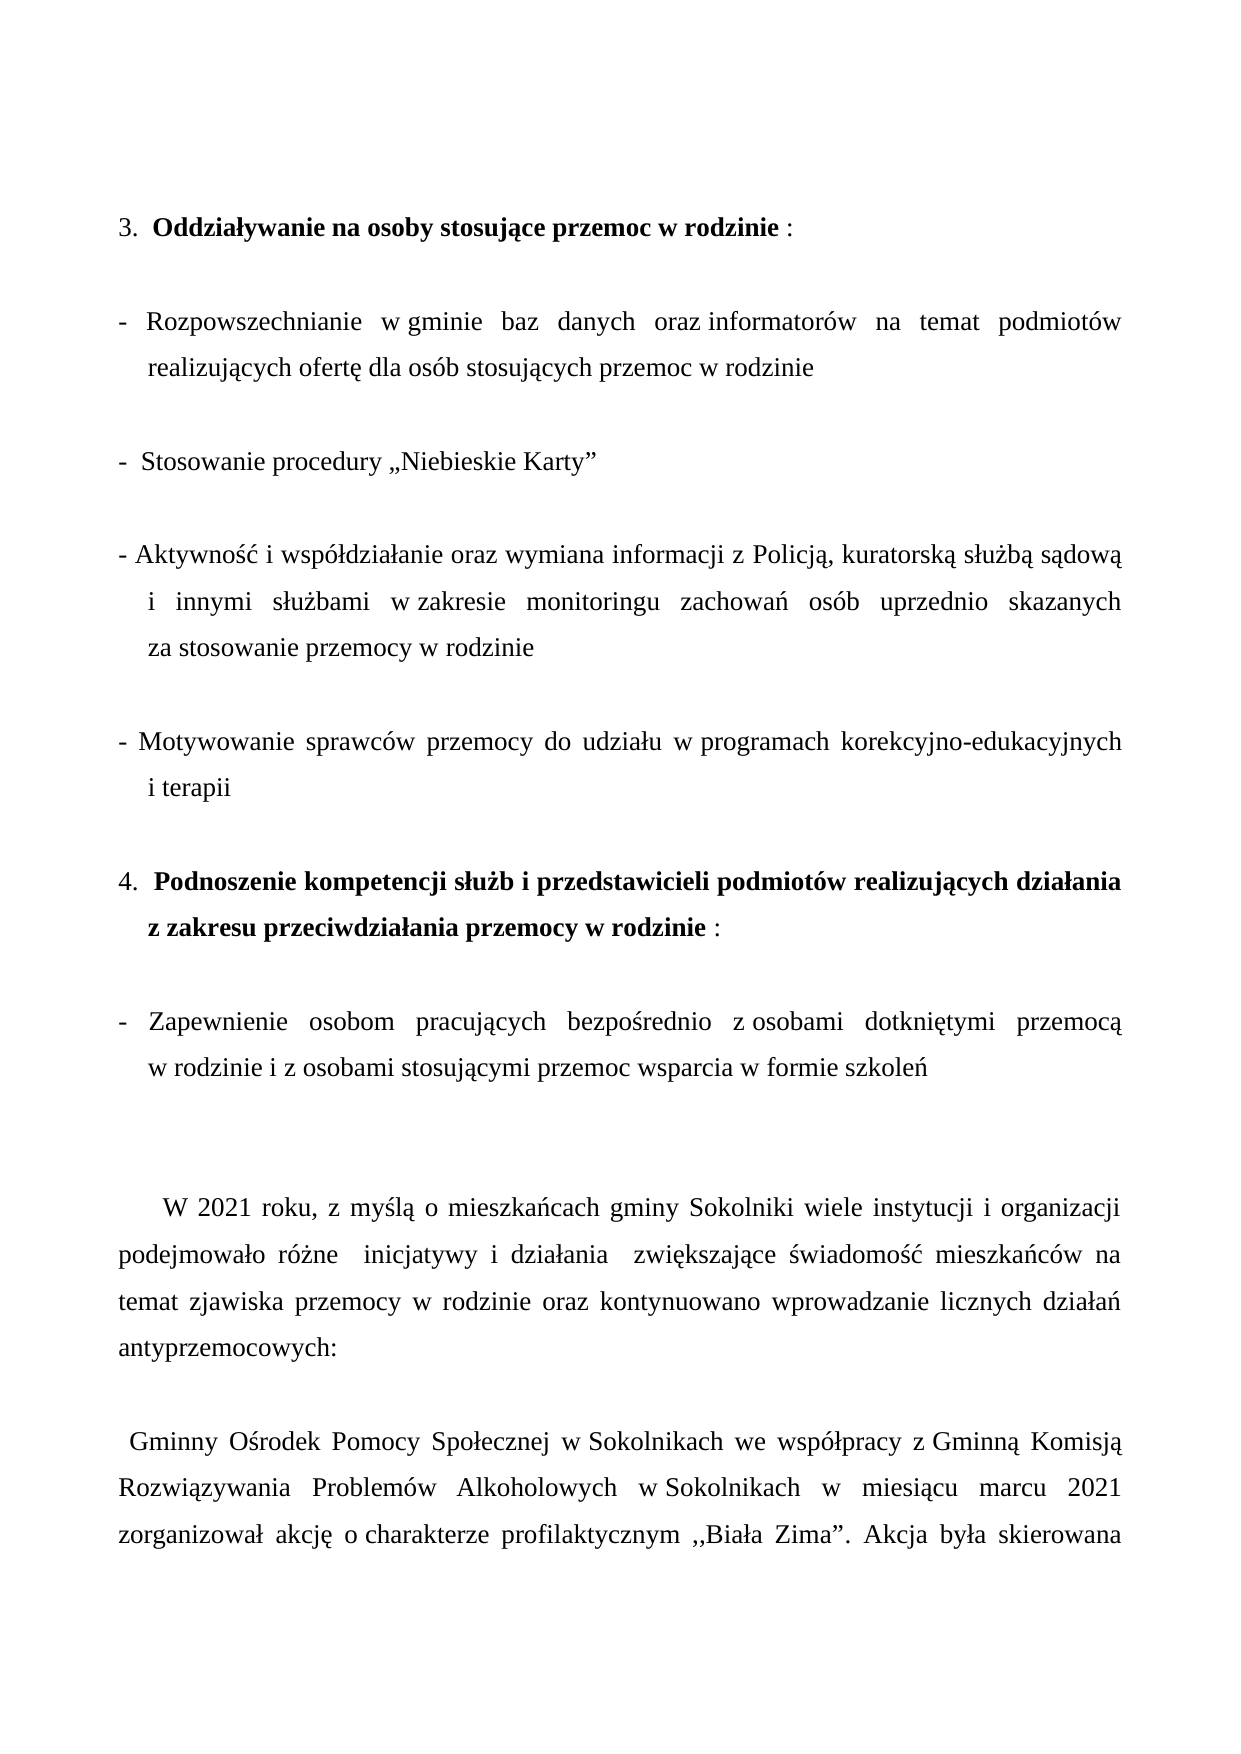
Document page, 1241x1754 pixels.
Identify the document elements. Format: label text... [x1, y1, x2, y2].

text - Stosowanie procedury „Niebieskie Karty” [118, 445, 1122, 476]
text - Rozpowszechnianie w gminie baz danych oraz informatorów na temat podmiotów realizujących ofertę dla osób stosujących przemoc w rodzinie [118, 305, 1122, 383]
text W 2021 roku, z myślą o mieszkańcach gminy Sokolniki wiele instytucji i organizacji podejmowało różne inicjatywy i działania zwiększające świadomość mieszkańców na temat zjawiska przemocy w rodzinie oraz kontynuowano wprowadzanie licznych działań antyprzemocowych: [118, 1191, 1122, 1363]
text - Zapewnienie osobom pracujących bezpośrednio z osobami dotkniętymi przemocą w rodzinie i z osobami stosującymi przemoc wsparcia w formie szkoleń [118, 1005, 1122, 1083]
text - Aktywność i współdziałanie oraz wymiana informacji z Policją, kuratorską służbą sądową i innymi służbami w zakresie monitoringu zachowań osób uprzednio skazanych za stosowanie przemocy w rodzinie [118, 538, 1122, 663]
text 4. Podnoszenie kompetencji służb i przedstawicieli podmiotów realizujących działania z zakresu przeciwdziałania przemocy w rodzinie : [118, 865, 1122, 943]
text 3. Oddziaływanie na osoby stosujące przemoc w rodzinie : [118, 211, 1122, 243]
text - Motywowanie sprawców przemocy do udziału w programach korekcyjno-edukacyjnych i terapii [118, 725, 1122, 803]
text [118, 1425, 1122, 1549]
